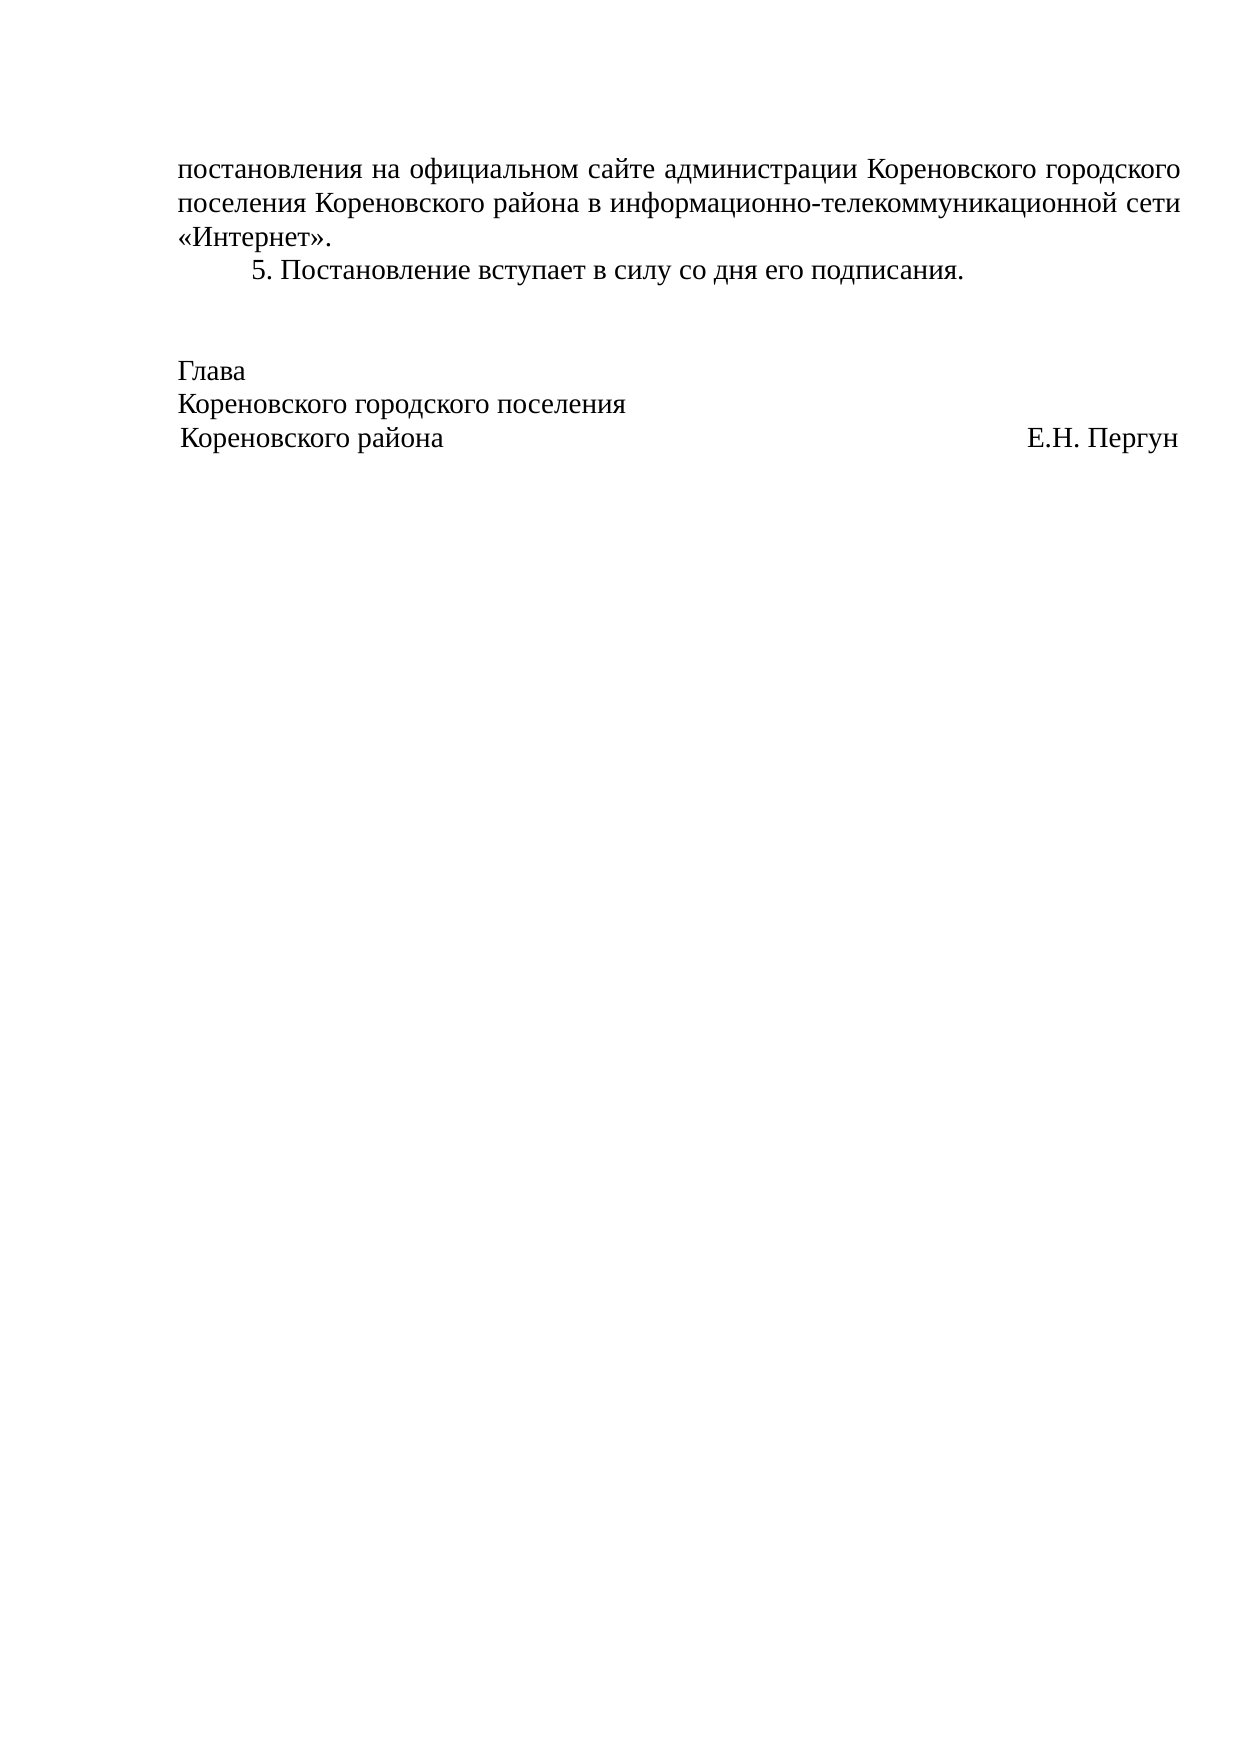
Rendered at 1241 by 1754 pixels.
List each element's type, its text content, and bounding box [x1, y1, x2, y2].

text Кореновского района Е.Н. Пергун [177, 420, 1181, 453]
text Кореновского городского поселения [177, 386, 1181, 420]
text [177, 152, 1181, 252]
text Глава [177, 353, 1181, 386]
text 5. Постановление вступает в силу со дня его подписания. [177, 252, 1181, 286]
